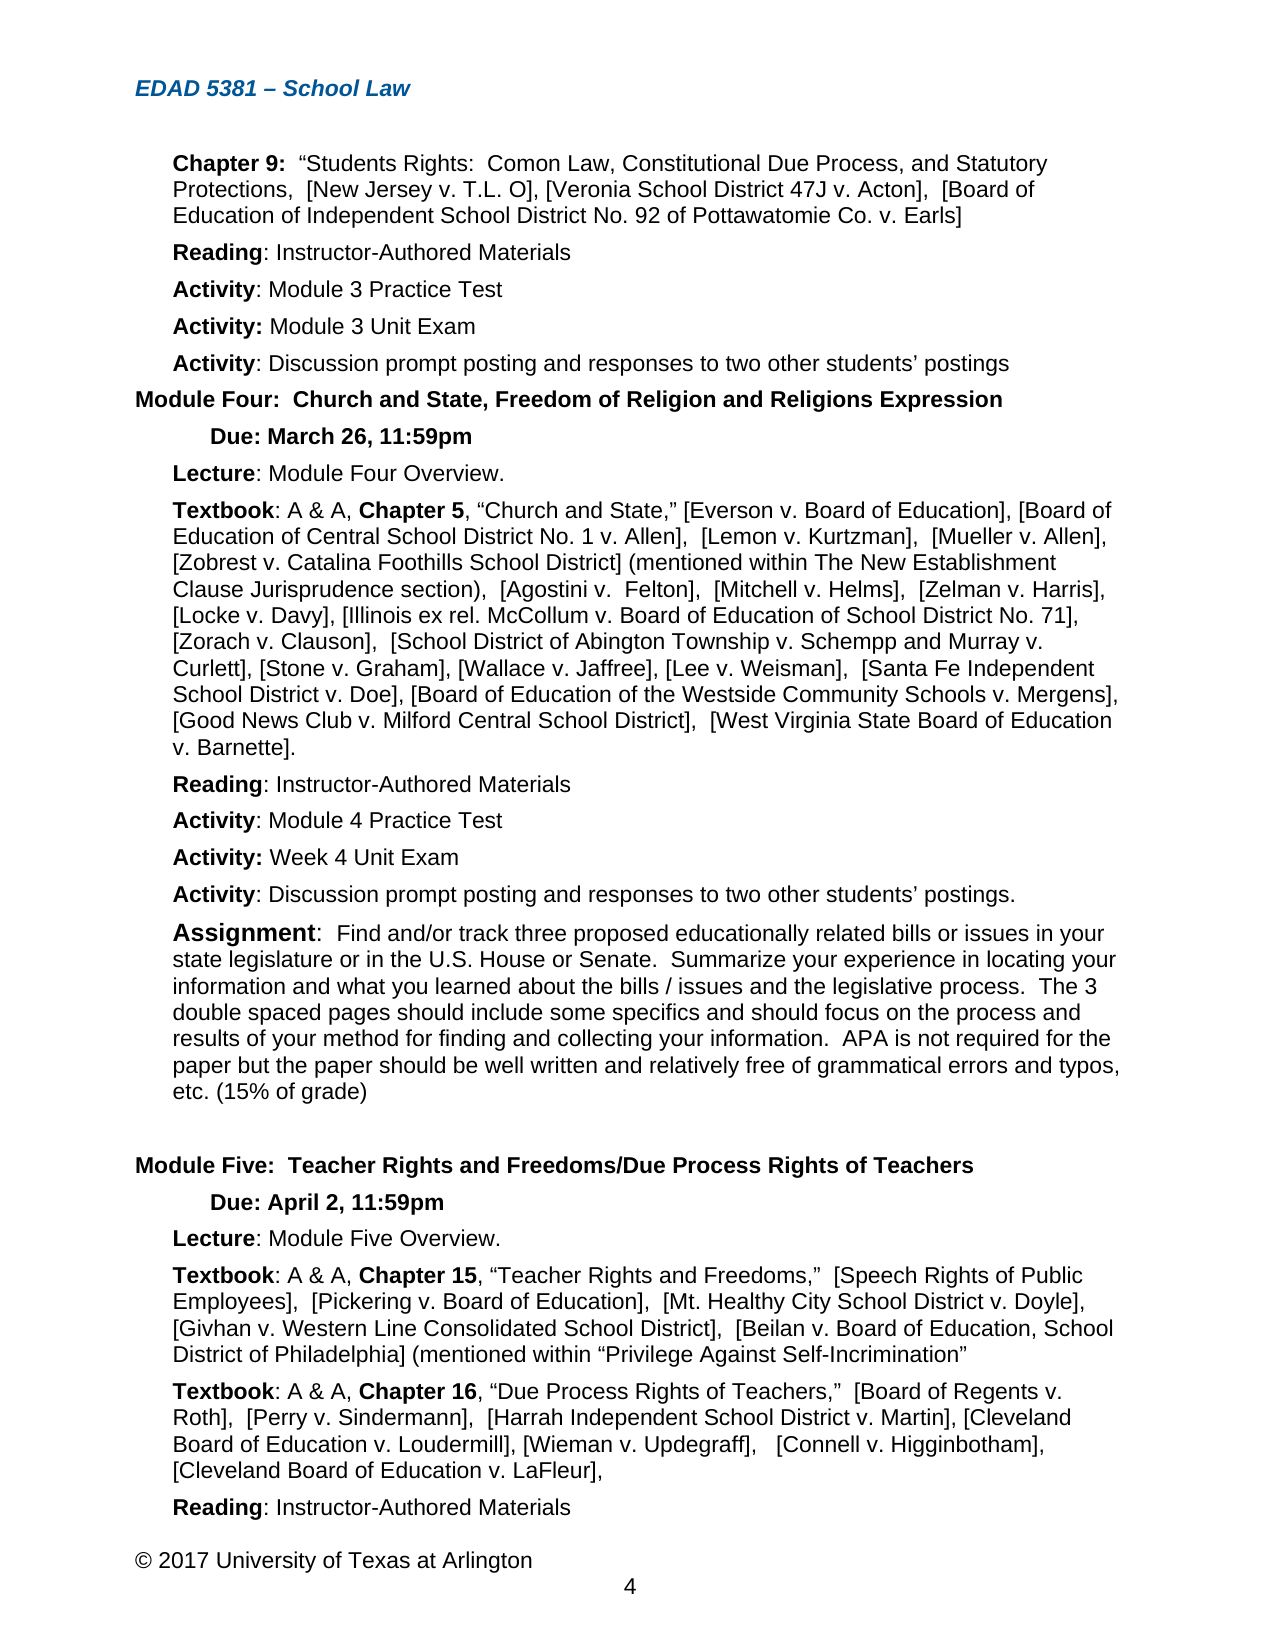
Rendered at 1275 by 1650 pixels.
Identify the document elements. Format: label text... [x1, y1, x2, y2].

text Textbook: A & A, Chapter 5, “Church and State,” [Everson v. Board of Education], [Board of Education of Central School District No. 1 v. Allen], [Lemon v. Kurtzman], [Mueller v. Allen], [Zobrest v. Catalina Foothills School District] (mentioned within The New Establishment Clause Jurisprudence section), [Agostini v. Felton], [Mitchell v. Helms], [Zelman v. Harris], [Locke v. Davy], [Illinois ex rel. McCollum v. Board of Education of School District No. 71], [Zorach v. Clauson], [School District of Abington Township v. Schempp and Murray v. Curlett], [Stone v. Graham], [Wallace v. Jaffree], [Lee v. Weisman], [Santa Fe Independent School District v. Doe], [Board of Education of the Westside Community Schools v. Mergens], [Good News Club v. Milford Central School District], [West Virginia State Board of Education v. Barnette]. [172, 497, 1125, 760]
text Activity: Week 4 Unit Exam [172, 844, 1125, 870]
text Activity: Module 3 Practice Test [172, 276, 1125, 302]
text Due: March 26, 11:59pm [135, 423, 1125, 449]
text Lecture: Module Five Overview. [172, 1225, 1125, 1252]
text Due: April 2, 11:59pm [135, 1188, 1125, 1215]
text Activity: Module 3 Unit Exam [172, 313, 1125, 339]
text Module Five: Teacher Rights and Freedoms/Due Process Rights of Teachers [135, 1152, 1125, 1178]
text Lecture: Module Four Overview. [135, 460, 1125, 486]
text Textbook: A & A, Chapter 16, “Due Process Rights of Teachers,” [Board of Regents v. Roth], [Perry v. Sindermann], [Harrah Independent School District v. Martin], [Cleveland Board of Education v. Loudermill], [Wieman v. Updegraff], [Connell v. Higginbotham], [Cleveland Board of Education v. LaFleur], [172, 1378, 1125, 1483]
text Reading: Instructor-Authored Materials [172, 1494, 1125, 1520]
text Module Four: Church and State, Freedom of Religion and Religions Expression [135, 386, 1125, 413]
text Activity: Module 4 Practice Test [172, 807, 1125, 834]
text Activity: Discussion prompt posting and responses to two other students’ postings. [172, 881, 1125, 907]
text Reading: Instructor-Authored Materials [172, 771, 1125, 797]
text Chapter 9: “Students Rights: Comon Law, Constitutional Due Process, and Statutory Protections, [New Jersey v. T.L. O], [Veronia School District 47J v. Acton], [Board of Education of Independent School District No. 92 of Pottawatomie Co. v. Earls] [172, 150, 1125, 229]
text Assignment: Find and/or track three proposed educationally related bills or issues in your state legislature or in the U.S. House or Senate. Summarize your experience in locating your information and what you learned about the bills / issues and the legislative process. The 3 double spaced pages should include some specifics and should focus on the process and results of your method for finding and collecting your information. APA is not required for the paper but the paper should be well written and relatively free of grammatical errors and typos, etc. (15% of grade) [172, 918, 1125, 1104]
text Textbook: A & A, Chapter 15, “Teacher Rights and Freedoms,” [Speech Rights of Public Employees], [Pickering v. Board of Education], [Mt. Healthy City School District v. Doyle], [Givhan v. Western Line Consolidated School District], [Beilan v. Board of Education, School District of Philadelphia] (mentioned within “Privilege Against Self-Incrimination” [172, 1262, 1125, 1367]
text Reading: Instructor-Authored Materials [172, 239, 1125, 266]
text Activity: Discussion prompt posting and responses to two other students’ postings [172, 349, 1125, 376]
